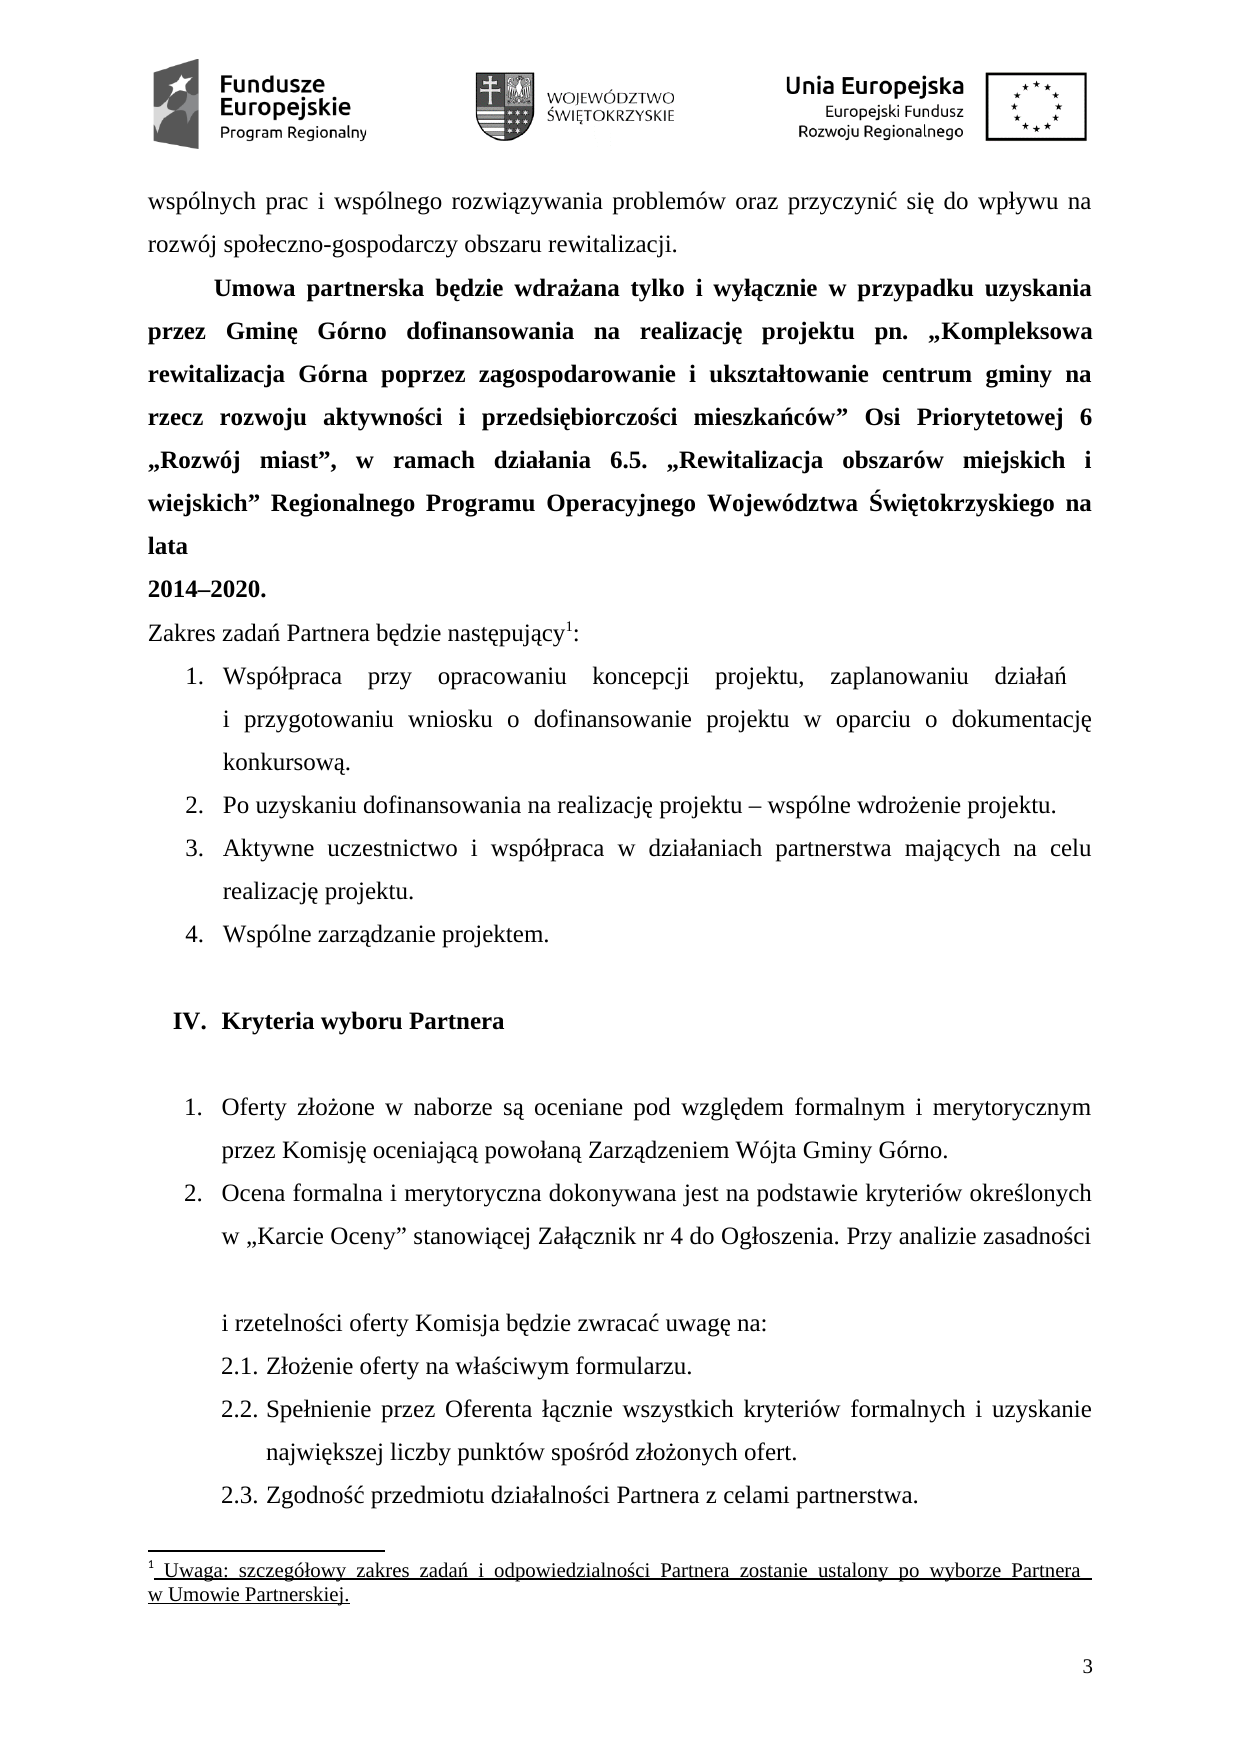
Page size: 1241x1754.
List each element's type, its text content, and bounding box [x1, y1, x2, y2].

list Zgodność przedmiotu działalności Partnera z celami partnerstwa. [221, 1480, 1093, 1509]
picture [786, 59, 1087, 149]
list Oferty złożone w naborze są oceniane pod względem formalnym i merytorycznym przez Komisję oceniającą powołaną Zarządzeniem Wójta Gminy Górno. [184, 1092, 1093, 1164]
picture [153, 59, 367, 149]
picture [475, 59, 674, 149]
text Umowa partnerska będzie wdrażana tylko i wyłącznie w przypadku uzyskania przez Gminę Górno dofinansowania na realizację projektu pn. „Kompleksowa rewitalizacja Górna poprzez zagospodarowanie i ukształtowanie centrum gminy na rzecz rozwoju aktywności i przedsiębiorczości mieszkańców” Osi Priorytetowej 6 „Rozwój miast”, w ramach działania 6.5. „Rewitalizacja obszarów miejskich i wiejskich” Regionalnego Programu Operacyjnego Województwa Świętokrzyskiego na lata 2014–2020. [148, 273, 1093, 603]
list Aktywne uczestnictwo i współpraca w działaniach partnerstwa mających na celu realizację projektu. [185, 833, 1093, 905]
list Ocena formalna i merytoryczna dokonywana jest na podstawie kryteriów określonych w „Karcie Oceny” stanowiącej Załącznik nr 4 do Ogłoszenia. Przy analizie zasadności i rzetelności oferty Komisja będzie zwracać uwagę na: [184, 1178, 1093, 1336]
list Po uzyskaniu dofinansowania na realizację projektu – wspólne wdrożenie projektu. [185, 790, 1093, 819]
list Kryteria wyboru Partnera [207, 1006, 1093, 1034]
list Spełnienie przez Oferenta łącznie wszystkich kryteriów formalnych i uzyskanie największej liczby punktów spośród złożonych ofert. [221, 1394, 1093, 1466]
list Złożenie oferty na właściwym formularzu. [221, 1351, 1093, 1379]
list Wspólne zarządzanie projektem. [185, 919, 1093, 948]
text Zakres zadań Partnera będzie następujący: [148, 618, 1093, 646]
list Współpraca przy opracowaniu koncepcji projektu, zaplanowaniu działań i przygotowaniu wniosku o dofinansowanie projektu w oparciu o dokumentację konkursową. [185, 661, 1093, 776]
